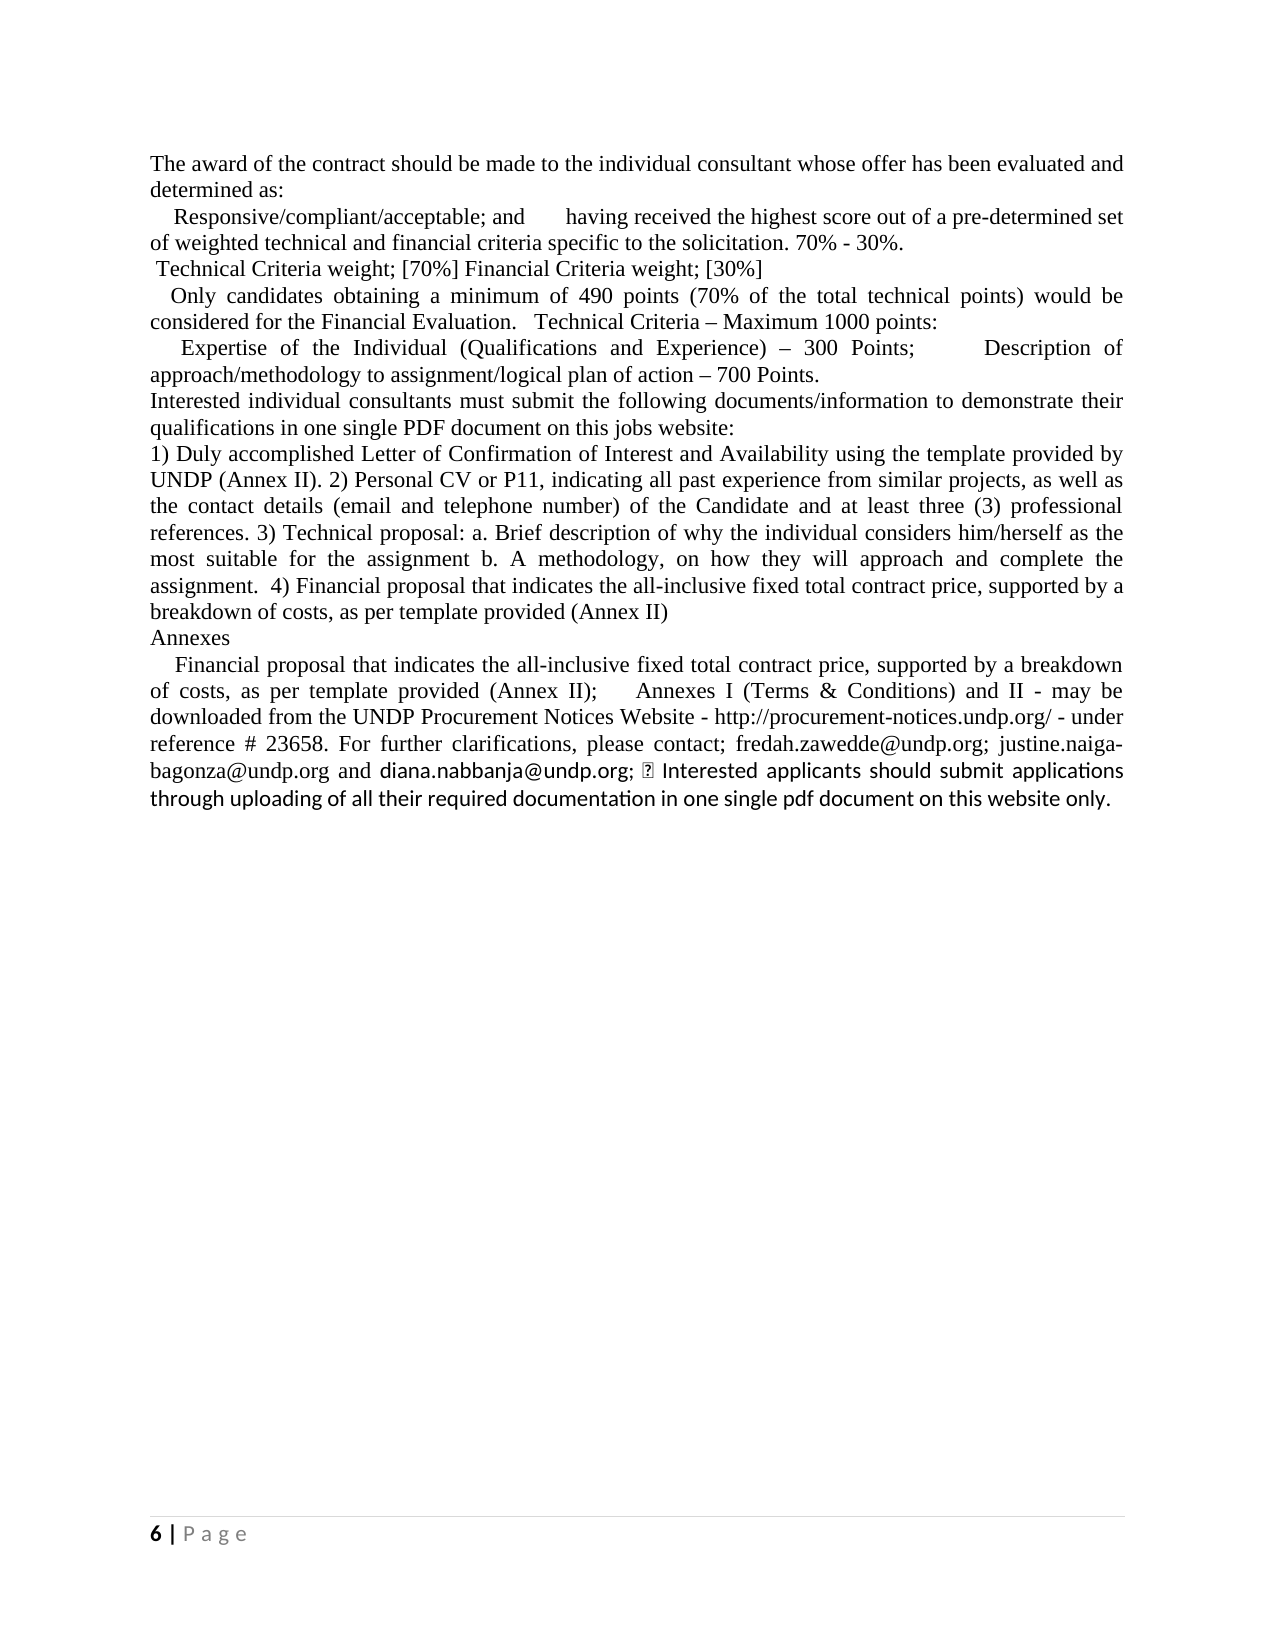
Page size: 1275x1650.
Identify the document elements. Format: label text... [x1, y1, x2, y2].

text 1) Duly accomplished Letter of Confirmation of Interest and Availability using the template provided by UNDP (Annex II). 2) Personal CV or P11, indicating all past experience from similar projects, as well as the contact details (email and telephone number) of the Candidate and at least three (3) professional references. 3) Technical proposal: a. Brief description of why the individual considers him/herself as the most suitable for the assignment b. A methodology, on how they will approach and complete the assignment. 4) Financial proposal that indicates the all-inclusive fixed total contract price, supported by a breakdown of costs, as per template provided (Annex II) [150, 440, 1125, 624]
text  Responsive/compliant/acceptable; and  having received the highest score out of a pre-determined set of weighted technical and financial criteria specific to the solicitation. 70% - 30%. [150, 203, 1125, 255]
text Interested individual consultants must submit the following documents/information to demonstrate their qualifications in one single PDF document on this jobs website: [150, 387, 1125, 440]
text The award of the contract should be made to the individual consultant whose offer has been evaluated and determined as: [150, 150, 1125, 203]
text Only candidates obtaining a minimum of 490 points (70% of the total technical points) would be considered for the Financial Evaluation. Technical Criteria – Maximum 1000 points: [150, 282, 1125, 334]
text Annexes [150, 624, 1125, 651]
text Technical Criteria weight; [70%] Financial Criteria weight; [30%] [150, 255, 1125, 282]
text  Financial proposal that indicates the all-inclusive fixed total contract price, supported by a breakdown of costs, as per template provided (Annex II);  Annexes I (Terms & Conditions) and II - may be downloaded from the UNDP Procurement Notices Website - http://procurement-notices.undp.org/ - under reference # 23658. For further clarifications, please contact; fredah.zawedde@undp.org; justine.naiga-bagonza@undp.org and diana.nabbanja@undp.org;  Interested applicants should submit applications through uploading of all their required documentation in one single pdf document on this website only. [150, 651, 1125, 812]
text  Expertise of the Individual (Qualifications and Experience) – 300 Points;  Description of approach/methodology to assignment/logical plan of action – 700 Points. [150, 334, 1125, 387]
